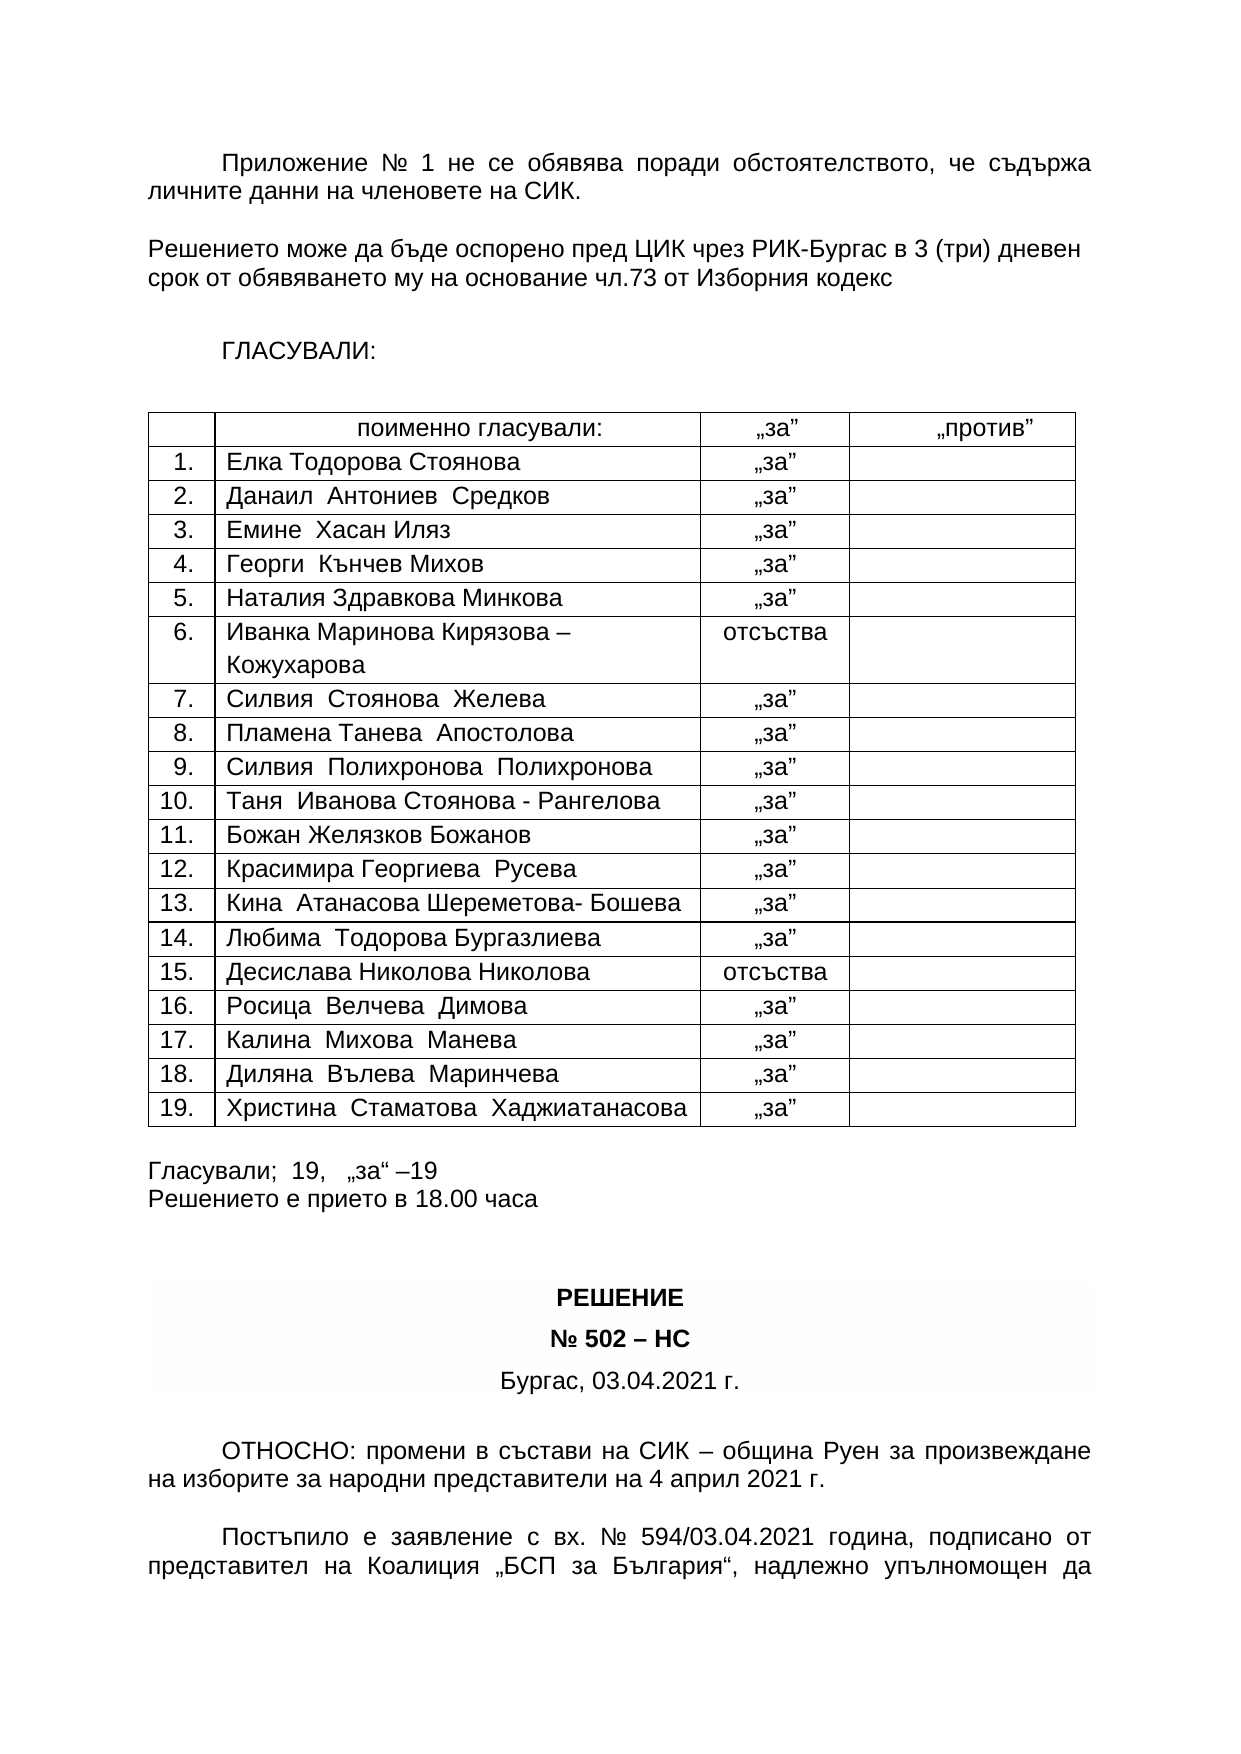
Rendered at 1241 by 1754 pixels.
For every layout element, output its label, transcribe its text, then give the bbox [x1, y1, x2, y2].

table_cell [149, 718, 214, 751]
text Гласували; 19, „за“ –19 [148, 1156, 1093, 1184]
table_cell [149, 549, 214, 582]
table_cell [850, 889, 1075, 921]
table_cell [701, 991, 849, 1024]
text Решението е прието в 18.00 часа [148, 1184, 1093, 1213]
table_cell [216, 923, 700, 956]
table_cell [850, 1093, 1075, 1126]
text Приложение № 1 не се обявява поради обстоятелството, че съдържа личните данни на членовете на СИК. [148, 148, 1093, 205]
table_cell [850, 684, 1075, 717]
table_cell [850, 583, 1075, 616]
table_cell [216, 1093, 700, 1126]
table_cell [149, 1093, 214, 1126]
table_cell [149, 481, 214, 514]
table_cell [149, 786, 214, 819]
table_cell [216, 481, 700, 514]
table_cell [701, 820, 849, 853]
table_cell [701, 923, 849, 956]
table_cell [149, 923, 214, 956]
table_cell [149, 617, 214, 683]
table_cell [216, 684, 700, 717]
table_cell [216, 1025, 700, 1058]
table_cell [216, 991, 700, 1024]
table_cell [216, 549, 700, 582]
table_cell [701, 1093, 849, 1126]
text РЕШЕНИЕ [148, 1283, 1093, 1312]
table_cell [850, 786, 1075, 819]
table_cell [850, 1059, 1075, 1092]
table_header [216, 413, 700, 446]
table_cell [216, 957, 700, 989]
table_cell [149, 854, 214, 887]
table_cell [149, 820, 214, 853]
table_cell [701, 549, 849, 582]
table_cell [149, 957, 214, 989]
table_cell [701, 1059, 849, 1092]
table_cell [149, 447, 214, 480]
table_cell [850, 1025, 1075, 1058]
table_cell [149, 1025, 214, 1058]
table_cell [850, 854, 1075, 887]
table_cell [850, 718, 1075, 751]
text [148, 1522, 1093, 1579]
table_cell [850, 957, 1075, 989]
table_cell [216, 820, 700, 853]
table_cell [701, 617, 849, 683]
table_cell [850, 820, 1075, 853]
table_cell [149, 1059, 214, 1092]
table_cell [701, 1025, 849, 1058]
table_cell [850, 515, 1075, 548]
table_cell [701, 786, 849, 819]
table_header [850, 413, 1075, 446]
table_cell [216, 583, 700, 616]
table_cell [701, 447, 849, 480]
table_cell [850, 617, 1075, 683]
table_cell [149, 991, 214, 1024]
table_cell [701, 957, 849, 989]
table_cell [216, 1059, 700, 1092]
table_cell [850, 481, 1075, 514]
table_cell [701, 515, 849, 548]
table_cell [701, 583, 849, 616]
text Решението може да бъде оспорено пред ЦИК чрез РИК-Бургас в 3 (три) дневен срок от обявяването му на основание чл.73 от Изборния кодекс [148, 234, 1093, 291]
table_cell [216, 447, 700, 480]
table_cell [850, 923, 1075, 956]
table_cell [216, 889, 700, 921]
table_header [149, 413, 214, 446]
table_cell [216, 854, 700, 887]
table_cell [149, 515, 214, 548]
text Бургас, 03.04.2021 г. [148, 1366, 1093, 1394]
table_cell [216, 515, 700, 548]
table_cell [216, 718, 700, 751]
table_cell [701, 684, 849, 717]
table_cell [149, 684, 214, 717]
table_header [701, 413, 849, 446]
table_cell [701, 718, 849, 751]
text № 502 – НС [148, 1324, 1093, 1353]
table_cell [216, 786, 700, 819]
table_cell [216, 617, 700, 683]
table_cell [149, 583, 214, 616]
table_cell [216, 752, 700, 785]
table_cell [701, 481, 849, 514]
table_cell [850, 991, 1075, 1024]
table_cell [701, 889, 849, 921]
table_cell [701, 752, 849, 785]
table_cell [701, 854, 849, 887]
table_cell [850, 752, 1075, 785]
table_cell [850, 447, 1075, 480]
text ГЛАСУВАЛИ: [148, 336, 1093, 364]
text ОТНОСНО: промени в състави на СИК – община Руен за произвеждане на изборите за народни представители на 4 април 2021 г. [148, 1436, 1093, 1493]
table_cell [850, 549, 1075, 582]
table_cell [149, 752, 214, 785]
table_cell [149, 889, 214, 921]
